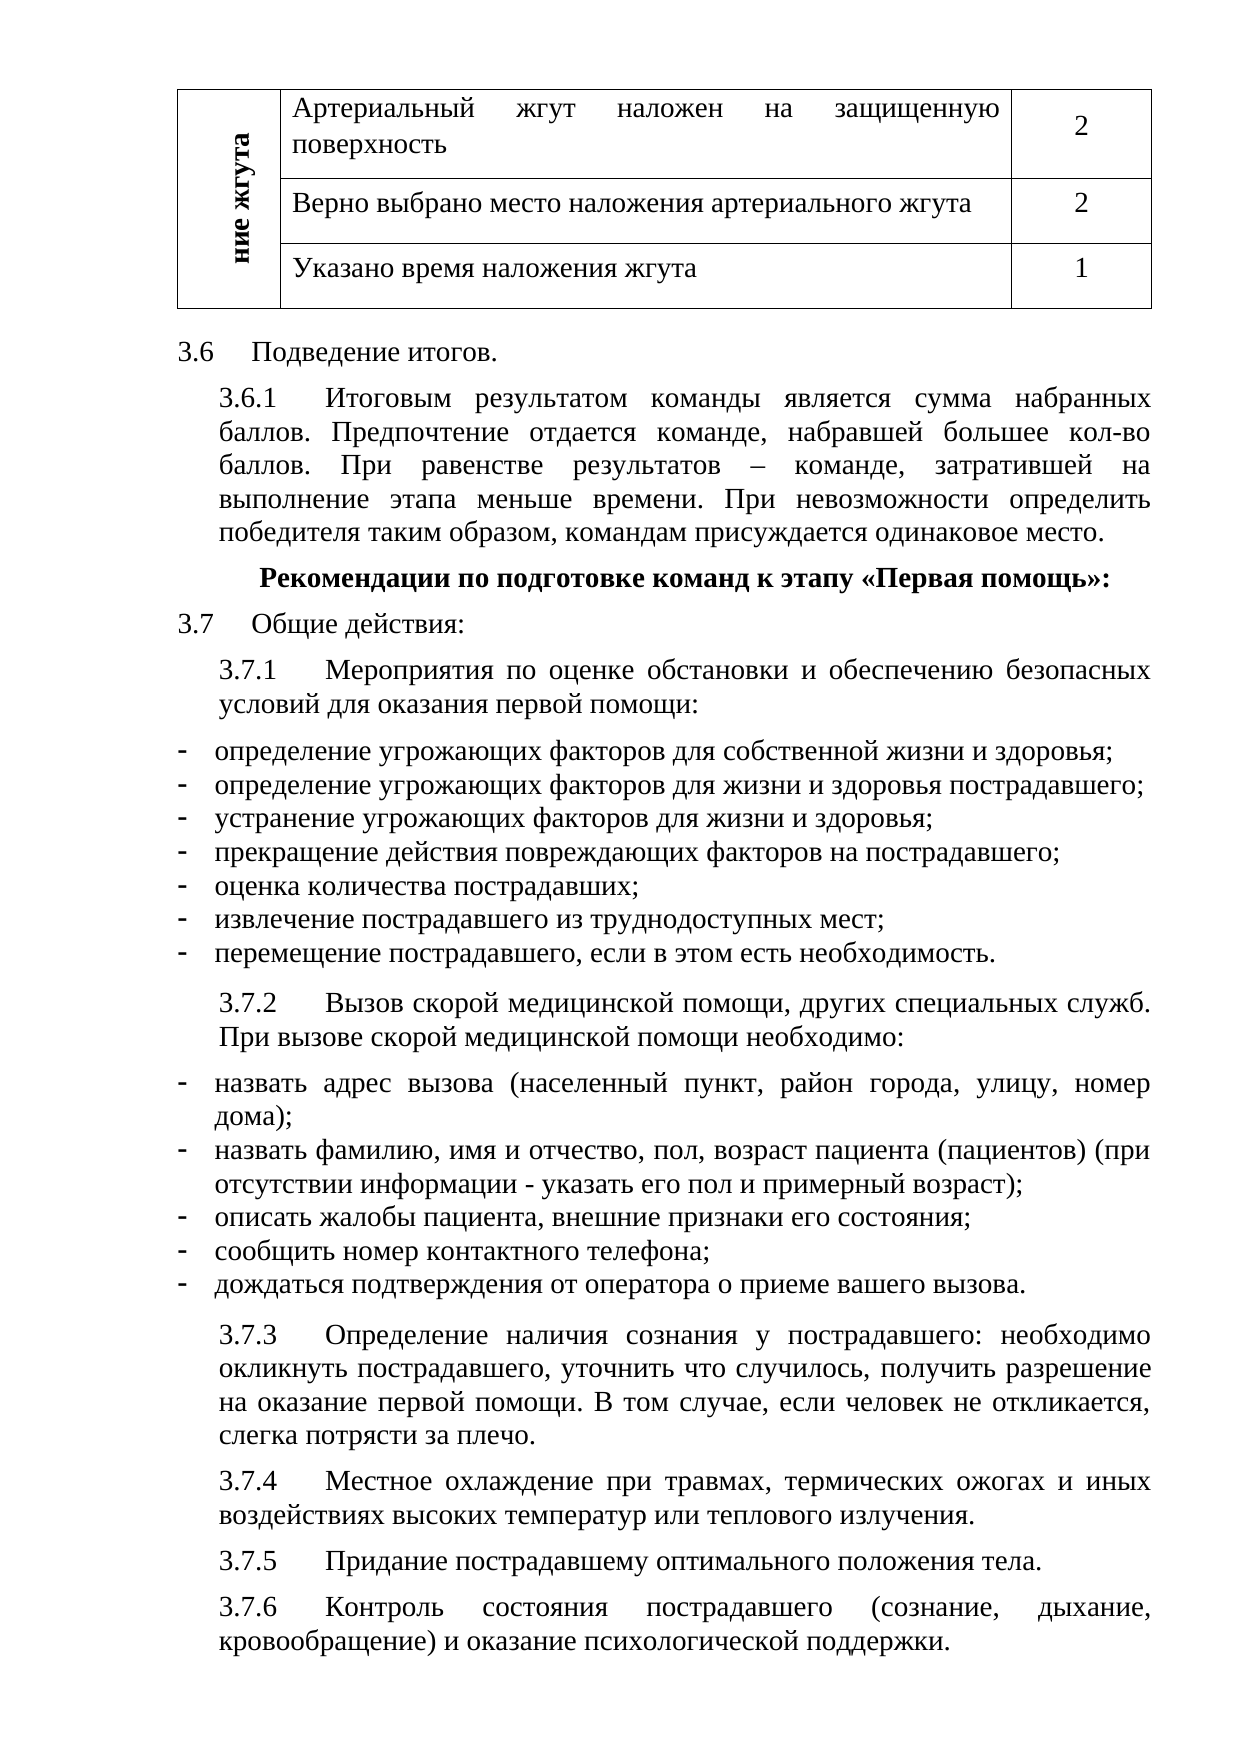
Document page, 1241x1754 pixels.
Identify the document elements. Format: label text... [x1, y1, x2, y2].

text сообщить номер контактного телефона; [177, 1233, 1152, 1267]
text извлечение пострадавшего из труднодоступных мест; [177, 901, 1152, 935]
table_cell Наложение жгута [178, 90, 280, 308]
text устранение угрожающих факторов для жизни и здоровья; [177, 800, 1152, 834]
text оценка количества пострадавших; [177, 868, 1152, 901]
text Вызов скорой медицинской помощи, других специальных служб. При вызове скорой медицинской помощи необходимо: [218, 985, 1152, 1052]
text Определение наличия сознания у пострадавшего: необходимо окликнуть пострадавшего, уточнить что случилось, получить разрешение на оказание первой помощи. В том случае, если человек не откликается, слегка потрясти за плечо. [218, 1317, 1152, 1451]
list Рекомендации по подготовке команд к этапу «Первая помощь»: [218, 560, 1152, 594]
table_cell Верно выбрано место наложения артериального жгута [281, 179, 1011, 243]
list Подведение итогов. [177, 334, 1152, 368]
text дождаться подтверждения от оператора о приеме вашего вызова. [177, 1267, 1152, 1300]
text определение угрожающих факторов для собственной жизни и здоровья; [177, 733, 1152, 767]
table_cell 1 [1012, 244, 1151, 308]
text определение угрожающих факторов для жизни и здоровья пострадавшего; [177, 767, 1152, 800]
text Придание пострадавшему оптимального положения тела. [218, 1543, 1152, 1577]
text перемещение пострадавшего, если в этом есть необходимость. [177, 935, 1152, 969]
text назвать фамилию, имя и отчество, пол, возраст пациента (пациентов) (при отсутствии информации - указать его пол и примерный возраст); [177, 1132, 1152, 1199]
text прекращение действия повреждающих факторов на пострадавшего; [177, 834, 1152, 868]
text Местное охлаждение при травмах, термических ожогах и иных воздействиях высоких температур или теплового излучения. [218, 1463, 1152, 1531]
list Итоговым результатом команды является сумма набранных баллов. Предпочтение отдается команде, набравшей большее кол-во баллов. При равенстве результатов – команде, затратившей на выполнение этапа меньше времени. При невозможности определить победителя таким образом, командам присуждается одинаковое место. [218, 380, 1152, 548]
table_cell 2 [1012, 179, 1151, 243]
table_cell Артериальный жгут наложен на защищенную поверхность [281, 90, 1011, 178]
text Общие действия: [177, 606, 1152, 640]
table_cell 2 [1012, 90, 1151, 178]
text описать жалобы пациента, внешние признаки его состояния; [177, 1199, 1152, 1233]
text назвать адрес вызова (населенный пункт, район города, улицу, номер дома); [177, 1065, 1152, 1132]
text Контроль состояния пострадавшего (сознание, дыхание, кровообращение) и оказание психологической поддержки. [218, 1589, 1152, 1656]
table_cell Указано время наложения жгута [281, 244, 1011, 308]
text Мероприятия по оценке обстановки и обеспечению безопасных условий для оказания первой помощи: [218, 652, 1152, 719]
